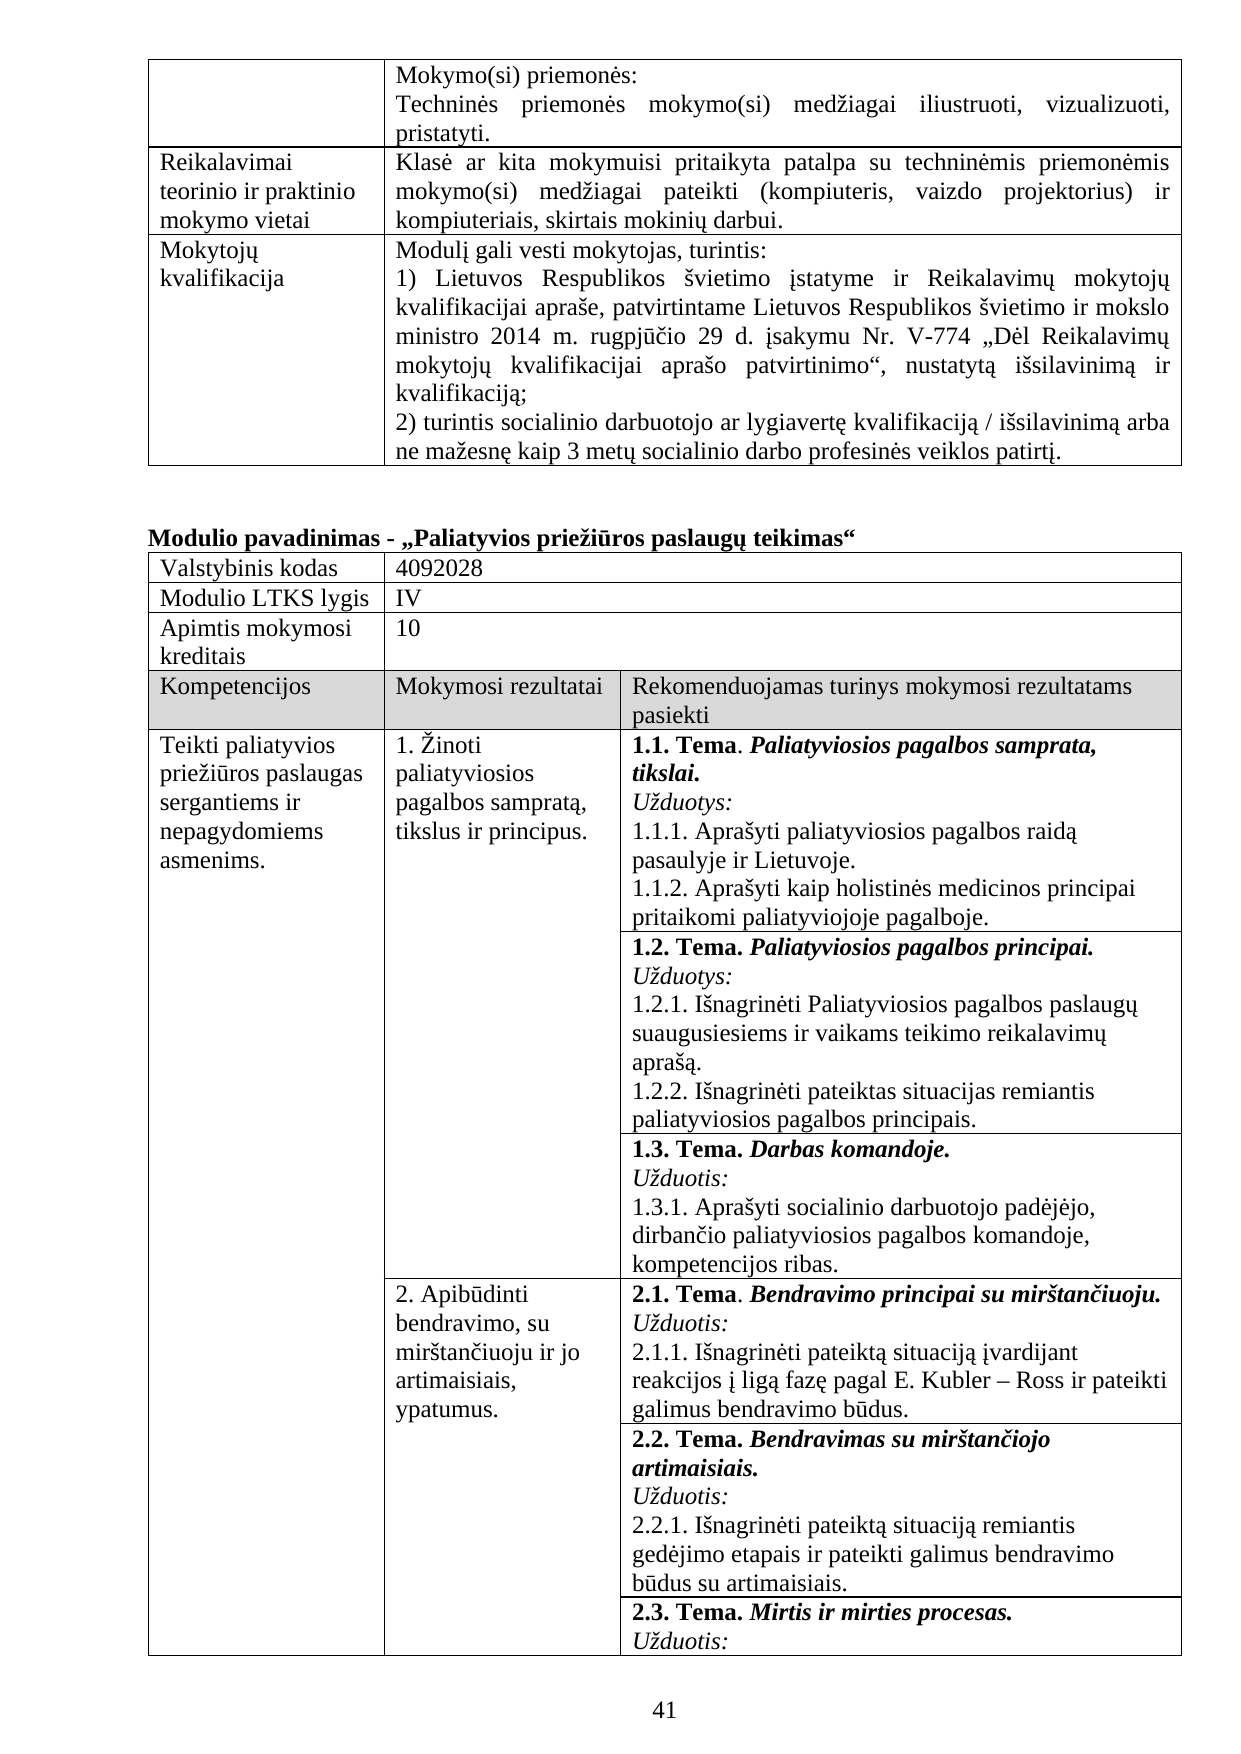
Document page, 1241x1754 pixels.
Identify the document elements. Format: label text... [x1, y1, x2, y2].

text Modulio pavadinimas - „Paliatyvios priežiūros paslaugų teikimas“ [148, 523, 1181, 552]
table_cell 1.1. Tema. Paliatyviosios pagalbos samprata, tikslai. Užduotys: 1.1.1. Aprašyti paliatyviosios pagalbos raidą pasaulyje ir Lietuvoje. 1.1.2. Aprašyti kaip holistinės medicinos principai pritaikomi paliatyviojoje pagalboje. [621, 730, 1181, 931]
table_cell Reikalavimai teorinio ir praktinio mokymo vietai [149, 148, 384, 234]
table_cell 1.3. Tema. Darbas komandoje. Užduotis: 1.3.1. Aprašyti socialinio darbuotojo padėjėjo, dirbančio paliatyviosios pagalbos komandoje, kompetencijos ribas. [621, 1134, 1181, 1278]
table_cell Modulį gali vesti mokytojas, turintis: 1) Lietuvos Respublikos švietimo įstatyme ir Reikalavimų mokytojų kvalifikacijai apraše, patvirtintame Lietuvos Respublikos švietimo ir mokslo ministro 2014 m. rugpjūčio 29 d. įsakymu Nr. V-774 „Dėl Reikalavimų mokytojų kvalifikacijai aprašo patvirtinimo“, nustatytą išsilavinimą ir kvalifikaciją; 2) turintis socialinio darbuotojo ar lygiavertę kvalifikaciją / išsilavinimą arba ne mažesnę kaip 3 metų socialinio darbo profesinės veiklos patirtį. [385, 235, 1181, 465]
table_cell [149, 60, 384, 146]
table_cell Teikti paliatyvios priežiūros paslaugas sergantiems ir nepagydomiems asmenims. [149, 730, 384, 1655]
table_cell Klasė ar kita mokymuisi pritaikyta patalpa su techninėmis priemonėmis mokymo(si) medžiagai pateikti (kompiuteris, vaizdo projektorius) ir kompiuteriais, skirtais mokinių darbui. [385, 148, 1181, 234]
table_cell Apimtis mokymosi kreditais [149, 613, 384, 670]
table_cell 10 [385, 613, 1181, 670]
table_cell Kompetencijos [149, 671, 384, 729]
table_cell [621, 1598, 1181, 1655]
table_cell 2.2. Tema. Bendravimas su mirštančiojo artimaisiais. Užduotis: 2.2.1. Išnagrinėti pateiktą situaciją remiantis gedėjimo etapais ir pateikti galimus bendravimo būdus su artimaisiais. [621, 1424, 1181, 1596]
table_cell Modulio LTKS lygis [149, 583, 384, 612]
table_cell Mokytojų kvalifikacija [149, 235, 384, 465]
table_cell 2. Apibūdinti bendravimo, su mirštančiuoju ir jo artimaisiais, ypatumus. [385, 1279, 620, 1655]
table_cell 1.2. Tema. Paliatyviosios pagalbos principai. Užduotys: 1.2.1. Išnagrinėti Paliatyviosios pagalbos paslaugų suaugusiesiems ir vaikams teikimo reikalavimų aprašą. 1.2.2. Išnagrinėti pateiktas situacijas remiantis paliatyviosios pagalbos principais. [621, 932, 1181, 1133]
table_header 4092028 [385, 553, 1181, 582]
table_cell Rekomenduojamas turinys mokymosi rezultatams pasiekti [621, 671, 1181, 729]
table_header Valstybinis kodas [149, 553, 384, 582]
table_cell 2.1. Tema. Bendravimo principai su mirštančiuoju. Užduotis: 2.1.1. Išnagrinėti pateiktą situaciją įvardijant reakcijos į ligą fazę pagal E. Kubler – Ross ir pateikti galimus bendravimo būdus. [621, 1279, 1181, 1423]
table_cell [385, 60, 1181, 146]
table_cell Mokymosi rezultatai [385, 671, 620, 729]
table_cell 1. Žinoti paliatyviosios pagalbos sampratą, tikslus ir principus. [385, 730, 620, 1278]
table_cell IV [385, 583, 1181, 612]
